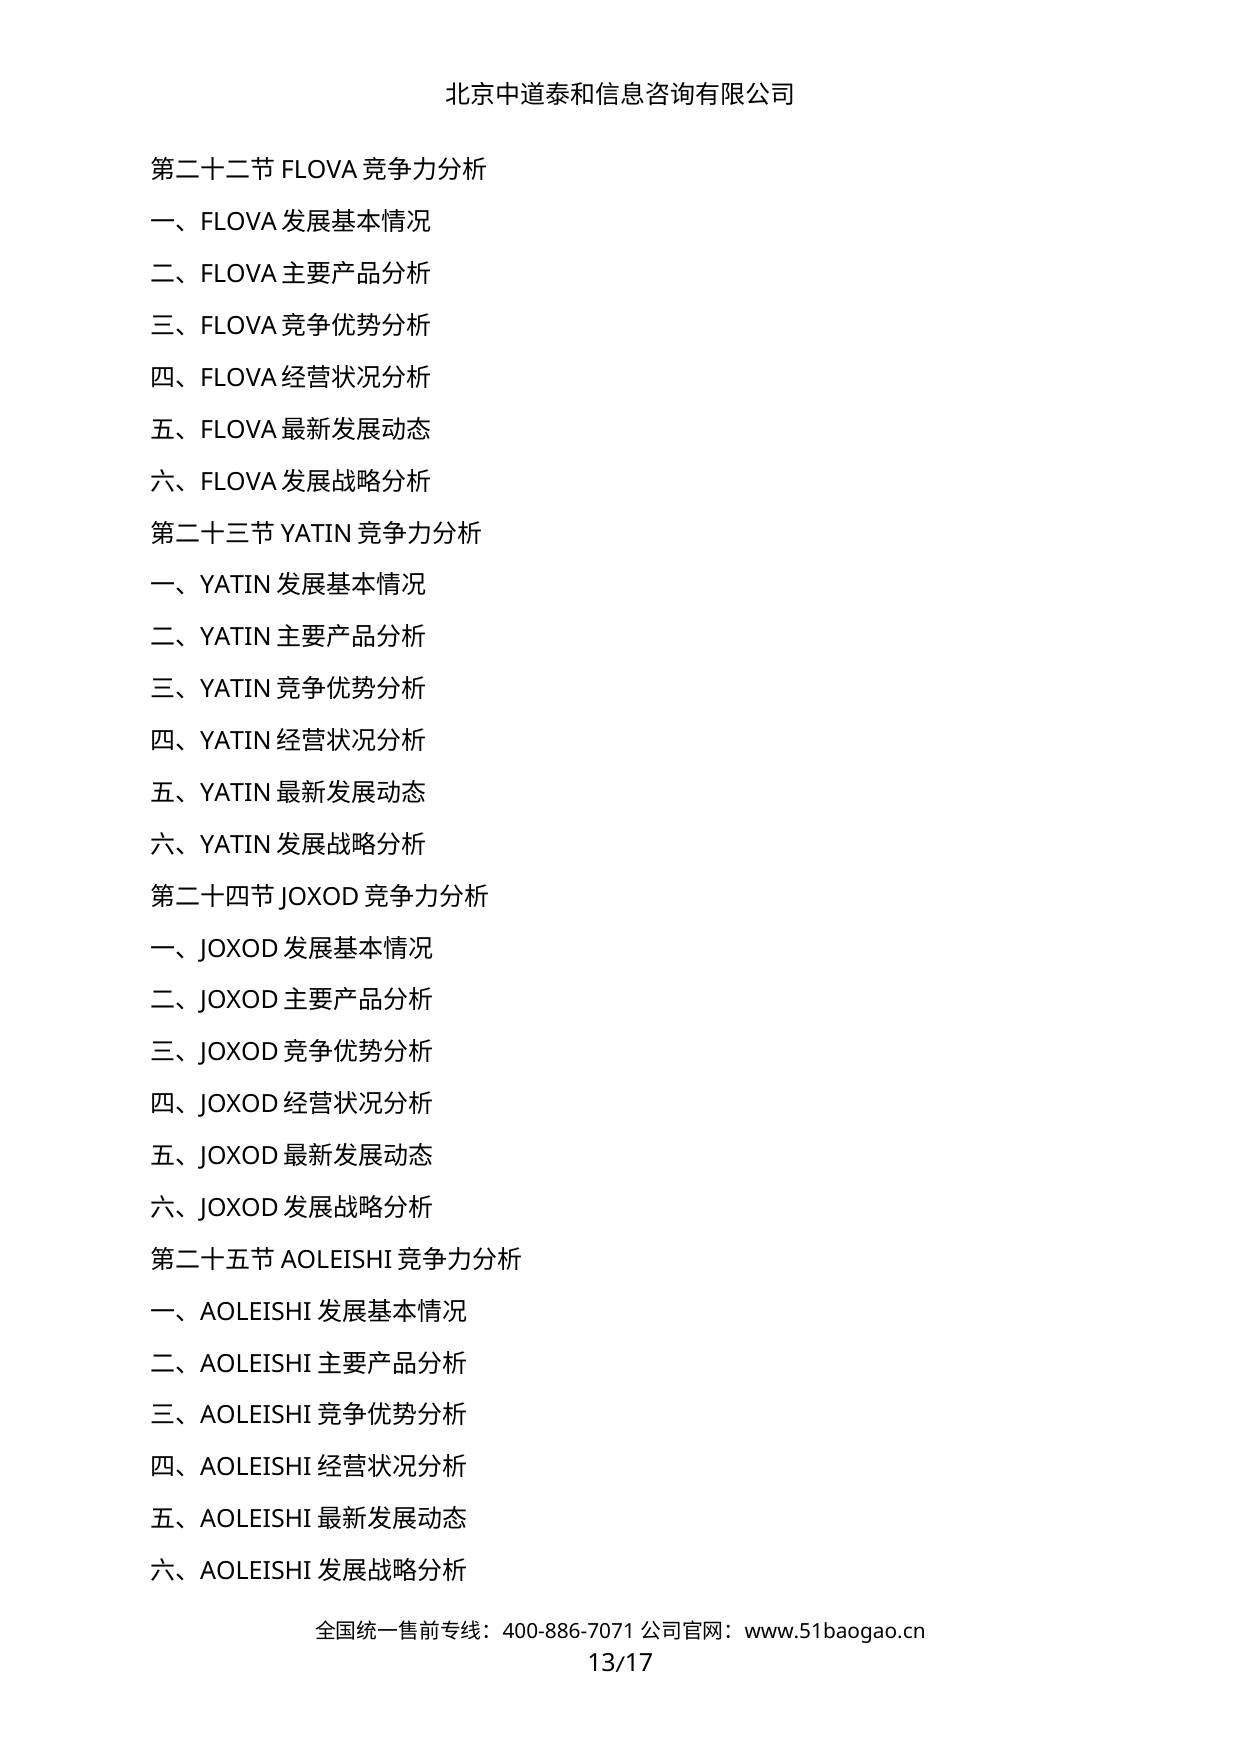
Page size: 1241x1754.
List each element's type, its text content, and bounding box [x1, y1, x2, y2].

text 第二十三节 YATIN竞争力分析 [150, 513, 1090, 549]
text 一、AOLEISHI发展基本情况 [150, 1291, 1090, 1327]
text 六、FLOVA发展战略分析 [150, 461, 1090, 497]
text 六、JOXOD发展战略分析 [150, 1187, 1090, 1224]
text 四、YATIN经营状况分析 [150, 721, 1090, 757]
text 三、YATIN竞争优势分析 [150, 669, 1090, 705]
text 二、YATIN主要产品分析 [150, 617, 1090, 653]
text 四、AOLEISHI经营状况分析 [150, 1447, 1090, 1483]
text 五、FLOVA最新发展动态 [150, 409, 1090, 446]
text 第二十四节 JOXOD竞争力分析 [150, 876, 1090, 912]
text 三、FLOVA竞争优势分析 [150, 306, 1090, 342]
text 二、AOLEISHI主要产品分析 [150, 1343, 1090, 1379]
text 四、JOXOD经营状况分析 [150, 1084, 1090, 1120]
text 五、AOLEISHI最新发展动态 [150, 1499, 1090, 1535]
text 三、JOXOD竞争优势分析 [150, 1032, 1090, 1068]
text 一、JOXOD发展基本情况 [150, 928, 1090, 964]
text 一、YATIN发展基本情况 [150, 565, 1090, 601]
text 第二十二节 FLOVA竞争力分析 [150, 150, 1090, 186]
text 五、YATIN最新发展动态 [150, 772, 1090, 809]
text 二、FLOVA主要产品分析 [150, 254, 1090, 290]
text 四、FLOVA经营状况分析 [150, 357, 1090, 394]
text 二、JOXOD主要产品分析 [150, 980, 1090, 1016]
text 五、JOXOD最新发展动态 [150, 1136, 1090, 1172]
text 第二十五节 AOLEISHI竞争力分析 [150, 1239, 1090, 1276]
text 一、FLOVA发展基本情况 [150, 202, 1090, 238]
text 六、AOLEISHI发展战略分析 [150, 1551, 1090, 1587]
text 三、AOLEISHI竞争优势分析 [150, 1395, 1090, 1431]
text 六、YATIN发展战略分析 [150, 824, 1090, 861]
